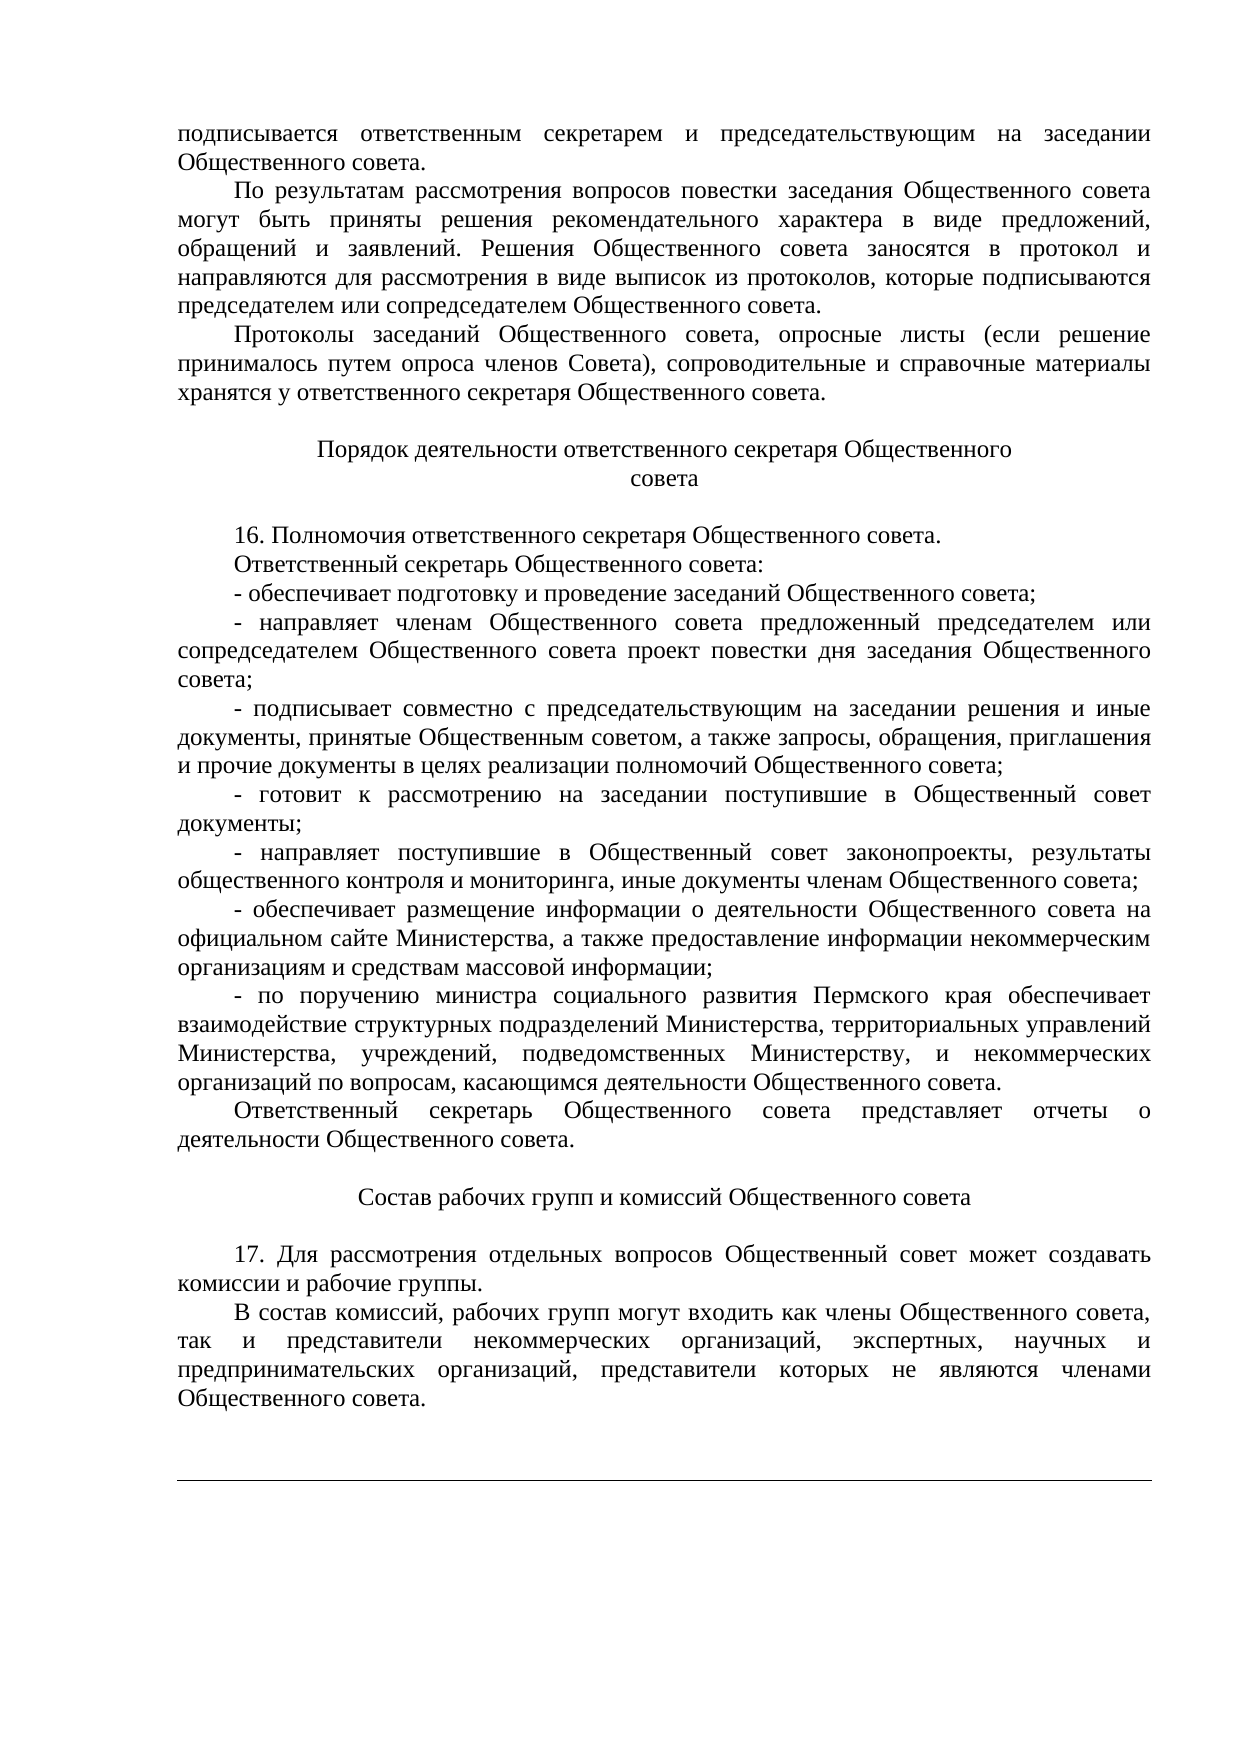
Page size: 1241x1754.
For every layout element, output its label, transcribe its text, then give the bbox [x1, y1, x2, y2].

text - подписывает совместно с председательствующим на заседании решения и иные документы, принятые Общественным советом, а также запросы, обращения, приглашения и прочие документы в целях реализации полномочий Общественного совета; [177, 693, 1152, 779]
text - направляет поступившие в Общественный совет законопроекты, результаты общественного контроля и мониторинга, иные документы членам Общественного совета; [177, 837, 1152, 894]
text - обеспечивает размещение информации о деятельности Общественного совета на официальном сайте Министерства, а также предоставление информации некоммерческим организациям и средствам массовой информации; [177, 894, 1152, 981]
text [177, 118, 1152, 176]
text 17. Для рассмотрения отдельных вопросов Общественный совет может создавать комиссии и рабочие группы. [177, 1239, 1152, 1297]
text В состав комиссий, рабочих групп могут входить как члены Общественного совета, так и представители некоммерческих организаций, экспертных, научных и предпринимательских организаций, представители которых не являются членами Общественного совета. [177, 1297, 1152, 1412]
text Состав рабочих групп и комиссий Общественного совета [177, 1182, 1152, 1211]
text совета [177, 463, 1152, 492]
text По результатам рассмотрения вопросов повестки заседания Общественного совета могут быть приняты решения рекомендательного характера в виде предложений, обращений и заявлений. Решения Общественного совета заносятся в протокол и направляются для рассмотрения в виде выписок из протоколов, которые подписываются председателем или сопредседателем Общественного совета. [177, 176, 1152, 319]
text - по поручению министра социального развития Пермского края обеспечивает взаимодействие структурных подразделений Министерства, территориальных управлений Министерства, учреждений, подведомственных Министерству, и некоммерческих организаций по вопросам, касающимся деятельности Общественного совета. [177, 981, 1152, 1096]
text Протоколы заседаний Общественного совета, опросные листы (если решение принималось путем опроса членов Совета), сопроводительные и справочные материалы хранятся у ответственного секретаря Общественного совета. [177, 319, 1152, 406]
text - готовит к рассмотрению на заседании поступившие в Общественный совет документы; [177, 779, 1152, 837]
text Ответственный секретарь Общественного совета представляет отчеты о деятельности Общественного совета. [177, 1096, 1152, 1153]
text - обеспечивает подготовку и проведение заседаний Общественного совета; [177, 578, 1152, 607]
text Порядок деятельности ответственного секретаря Общественного [177, 434, 1152, 463]
text 16. Полномочия ответственного секретаря Общественного совета. [177, 521, 1152, 549]
text Ответственный секретарь Общественного совета: [177, 549, 1152, 578]
text - направляет членам Общественного совета предложенный председателем или сопредседателем Общественного совета проект повестки дня заседания Общественного совета; [177, 607, 1152, 693]
